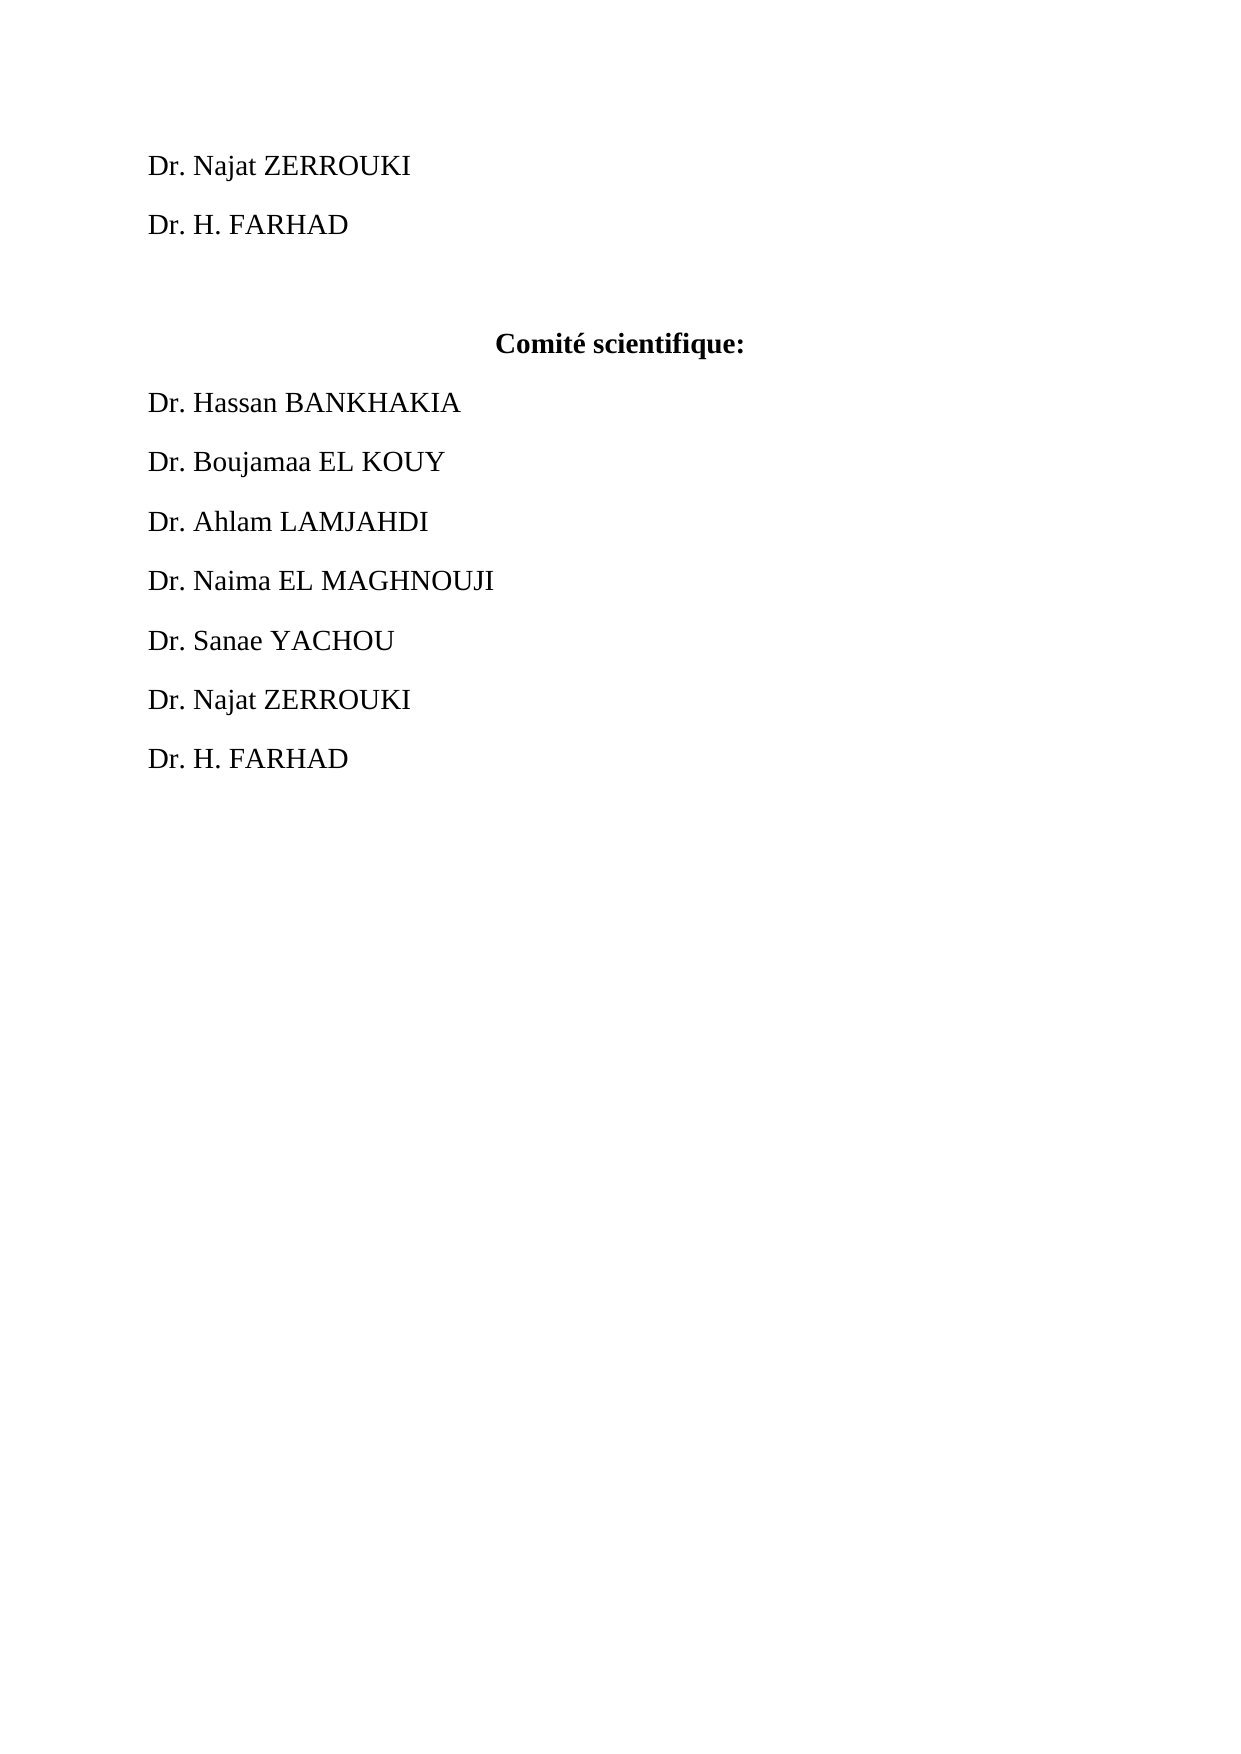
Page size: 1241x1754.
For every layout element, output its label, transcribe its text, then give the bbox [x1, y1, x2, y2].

text Dr. Hassan BANKHAKIA [148, 385, 1093, 419]
text Dr. H. FARHAD [148, 741, 1093, 775]
text Dr. Najat ZERROUKI [148, 682, 1093, 716]
text Dr. Sanae YACHOU [148, 623, 1093, 656]
text Dr. Boujamaa EL KOUY [148, 444, 1093, 478]
text Dr. H. FARHAD [148, 207, 1093, 241]
text Dr. Naima EL MAGHNOUJI [148, 563, 1093, 597]
text Dr. Najat ZERROUKI [148, 148, 1093, 181]
text Comité scientifique: [148, 326, 1093, 359]
text Dr. Ahlam LAMJAHDI [148, 504, 1093, 537]
